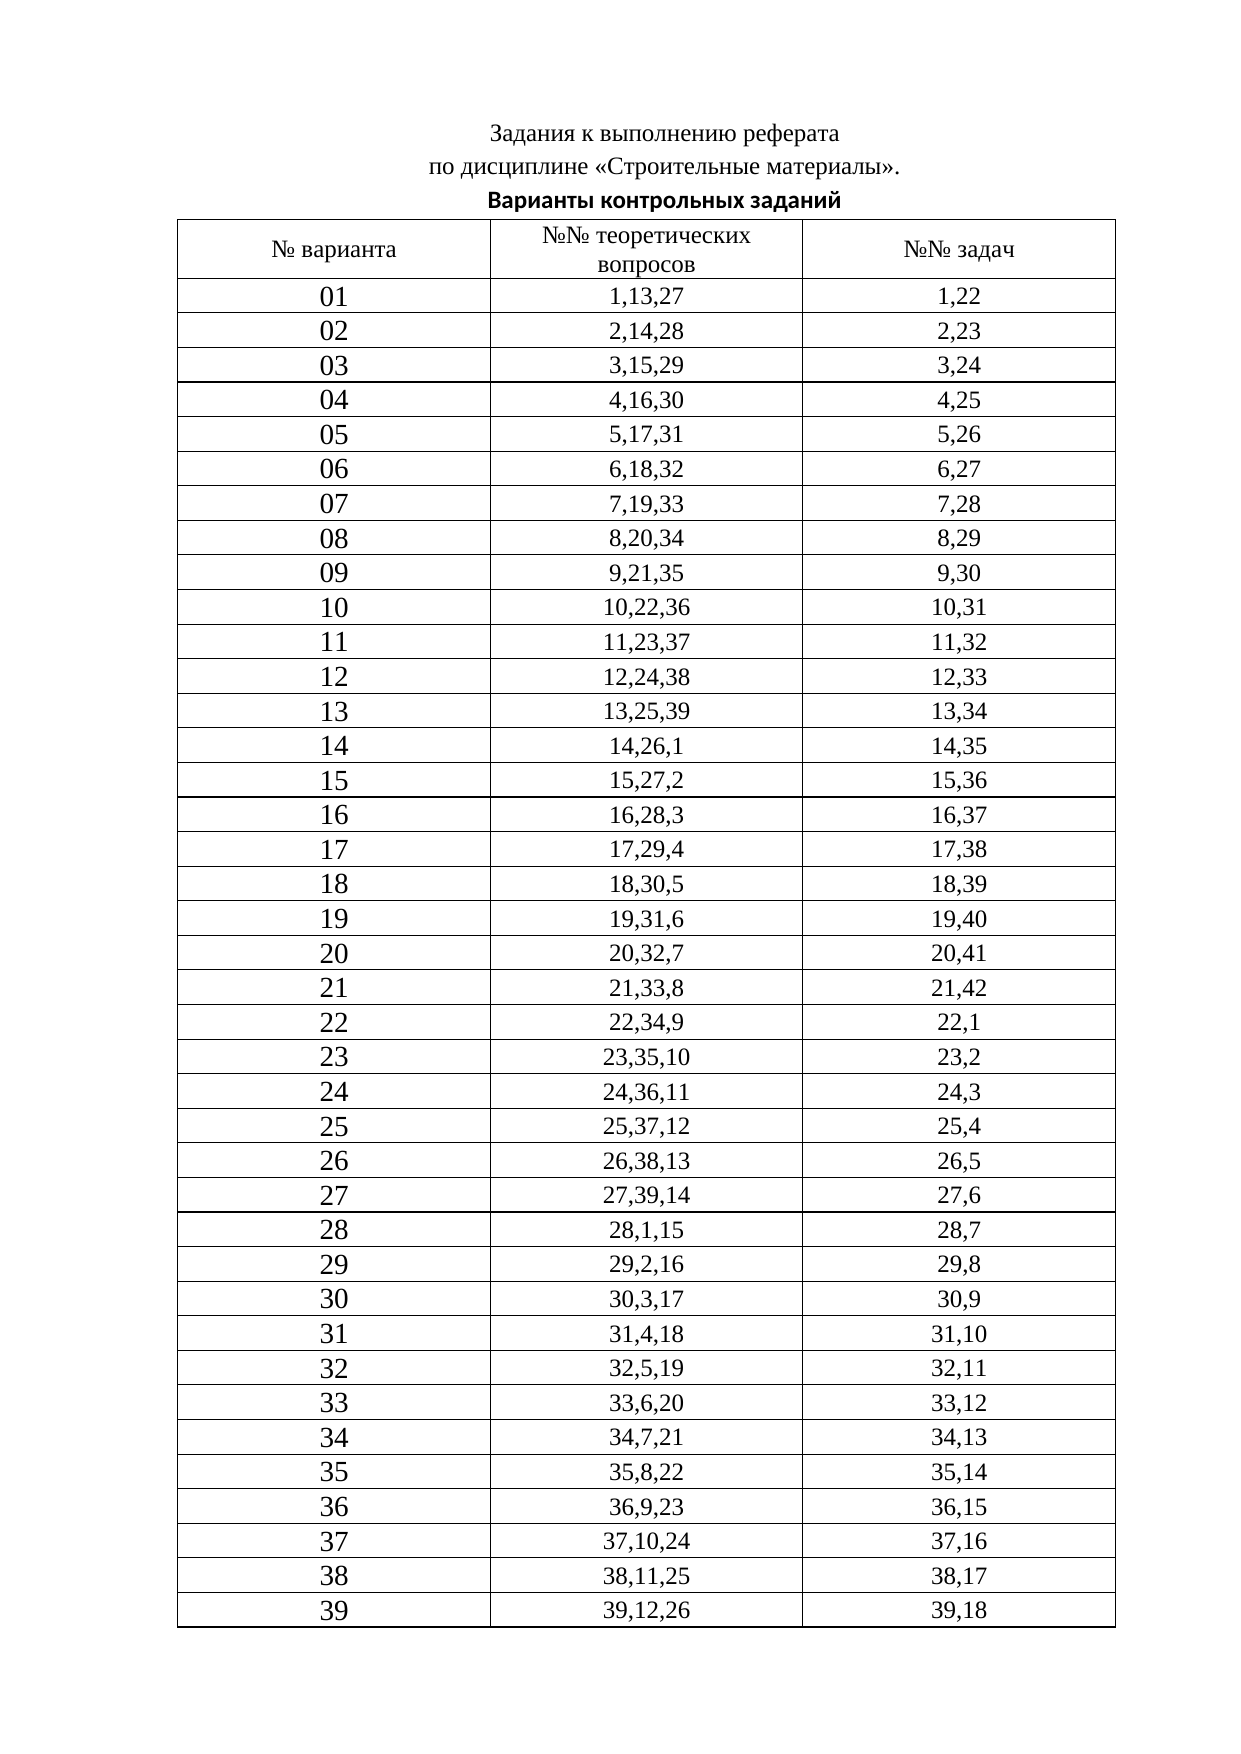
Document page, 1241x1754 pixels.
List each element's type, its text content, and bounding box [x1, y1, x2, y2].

table_cell 37,10,24 [491, 1524, 802, 1557]
table_cell 26,38,13 [491, 1143, 802, 1177]
table_cell 22 [178, 1005, 490, 1038]
table_cell 37,16 [803, 1524, 1115, 1557]
table_cell 21 [178, 970, 490, 1004]
table_cell 2,23 [803, 313, 1115, 347]
table_cell 3,15,29 [491, 348, 802, 381]
table_cell 5,26 [803, 417, 1115, 451]
table_cell 13 [178, 694, 490, 727]
table_cell 02 [178, 313, 490, 347]
table_cell 28,7 [803, 1213, 1115, 1246]
table_cell 28 [178, 1213, 490, 1246]
table_cell 33 [178, 1385, 490, 1419]
table_cell 38,17 [803, 1558, 1115, 1592]
table_cell 18,39 [803, 867, 1115, 900]
table_cell 27 [178, 1178, 490, 1211]
table_cell 14,26,1 [491, 728, 802, 762]
table_cell 38,11,25 [491, 1558, 802, 1592]
table_cell 1,22 [803, 279, 1115, 312]
table_cell 04 [178, 383, 490, 416]
table_cell 2,14,28 [491, 313, 802, 347]
table_cell 4,25 [803, 383, 1115, 416]
table_cell 11,23,37 [491, 625, 802, 658]
table_cell 13,34 [803, 694, 1115, 727]
table_cell 26 [178, 1143, 490, 1177]
table_cell 15,36 [803, 763, 1115, 796]
table_cell 29,2,16 [491, 1247, 802, 1281]
table_cell 32,11 [803, 1351, 1115, 1384]
text Задания к выполнению реферата [177, 118, 1152, 147]
table_cell 06 [178, 452, 490, 485]
table_cell 8,20,34 [491, 521, 802, 554]
table_cell 15,27,2 [491, 763, 802, 796]
table_cell 33,6,20 [491, 1385, 802, 1419]
table_cell 30,9 [803, 1282, 1115, 1315]
table_header № варианта [178, 220, 490, 278]
table_cell 29,8 [803, 1247, 1115, 1281]
table_cell 20,32,7 [491, 936, 802, 969]
table_cell 08 [178, 521, 490, 554]
table_cell 16,28,3 [491, 798, 802, 831]
table_cell 21,42 [803, 970, 1115, 1004]
table_cell 13,25,39 [491, 694, 802, 727]
table_cell 16,37 [803, 798, 1115, 831]
table_cell 25,37,12 [491, 1109, 802, 1142]
table_cell 27,6 [803, 1178, 1115, 1211]
table_cell 21,33,8 [491, 970, 802, 1004]
table_cell 16 [178, 798, 490, 831]
table_cell 22,1 [803, 1005, 1115, 1038]
table_header №№ теоретических вопросов [491, 220, 802, 278]
table_cell 31,4,18 [491, 1316, 802, 1350]
table_cell 19,40 [803, 901, 1115, 935]
table_cell 11,32 [803, 625, 1115, 658]
table_cell 14 [178, 728, 490, 762]
table_cell 30 [178, 1282, 490, 1315]
table_cell 20 [178, 936, 490, 969]
table_cell 10,31 [803, 590, 1115, 623]
table_cell 32 [178, 1351, 490, 1384]
table_cell 32,5,19 [491, 1351, 802, 1384]
table_cell 18,30,5 [491, 867, 802, 900]
table_cell 12,33 [803, 659, 1115, 693]
table_cell 35,14 [803, 1455, 1115, 1488]
table_cell 39 [178, 1593, 490, 1626]
table_cell 17 [178, 832, 490, 866]
table_cell 12,24,38 [491, 659, 802, 693]
table_cell 38 [178, 1558, 490, 1592]
table_cell 10,22,36 [491, 590, 802, 623]
table_cell 12 [178, 659, 490, 693]
table_cell 1,13,27 [491, 279, 802, 312]
table_cell 19,31,6 [491, 901, 802, 935]
table_cell 6,18,32 [491, 452, 802, 485]
table_cell 3,24 [803, 348, 1115, 381]
table_cell 26,5 [803, 1143, 1115, 1177]
table_cell 28,1,15 [491, 1213, 802, 1246]
table_cell 24 [178, 1074, 490, 1108]
table_cell 33,12 [803, 1385, 1115, 1419]
table_cell 36,9,23 [491, 1489, 802, 1523]
table_cell 14,35 [803, 728, 1115, 762]
table_cell 03 [178, 348, 490, 381]
table_cell 34 [178, 1420, 490, 1453]
table_cell 01 [178, 279, 490, 312]
table_cell 9,30 [803, 555, 1115, 589]
table_cell 15 [178, 763, 490, 796]
table_cell 36 [178, 1489, 490, 1523]
table_cell 6,27 [803, 452, 1115, 485]
table_header №№ задач [803, 220, 1115, 278]
table_cell 25,4 [803, 1109, 1115, 1142]
text Варианты контрольных заданий [177, 184, 1152, 215]
table_cell 05 [178, 417, 490, 451]
table_cell 34,7,21 [491, 1420, 802, 1453]
table_cell 07 [178, 486, 490, 520]
table_cell 23,35,10 [491, 1040, 802, 1073]
text по дисциплине «Строительные материалы». [177, 151, 1152, 180]
table_cell 27,39,14 [491, 1178, 802, 1211]
table_cell 09 [178, 555, 490, 589]
table_cell 17,38 [803, 832, 1115, 866]
table_cell 8,29 [803, 521, 1115, 554]
table_cell 4,16,30 [491, 383, 802, 416]
table_cell 24,3 [803, 1074, 1115, 1108]
table_cell 35 [178, 1455, 490, 1488]
table_cell 23,2 [803, 1040, 1115, 1073]
table_cell 10 [178, 590, 490, 623]
table_cell 18 [178, 867, 490, 900]
table_cell 39,18 [803, 1593, 1115, 1626]
table_cell 39,12,26 [491, 1593, 802, 1626]
table_cell 30,3,17 [491, 1282, 802, 1315]
table_cell 5,17,31 [491, 417, 802, 451]
table_cell 31,10 [803, 1316, 1115, 1350]
table_cell 20,41 [803, 936, 1115, 969]
table_cell 35,8,22 [491, 1455, 802, 1488]
table_cell 7,19,33 [491, 486, 802, 520]
table_cell 25 [178, 1109, 490, 1142]
table_cell 31 [178, 1316, 490, 1350]
table_cell 11 [178, 625, 490, 658]
table_cell 19 [178, 901, 490, 935]
table_cell 34,13 [803, 1420, 1115, 1453]
table_cell 24,36,11 [491, 1074, 802, 1108]
table_cell 17,29,4 [491, 832, 802, 866]
table_cell 22,34,9 [491, 1005, 802, 1038]
table_cell 29 [178, 1247, 490, 1281]
table_cell 23 [178, 1040, 490, 1073]
table_cell 37 [178, 1524, 490, 1557]
table_cell 9,21,35 [491, 555, 802, 589]
table_cell 36,15 [803, 1489, 1115, 1523]
table_cell 7,28 [803, 486, 1115, 520]
